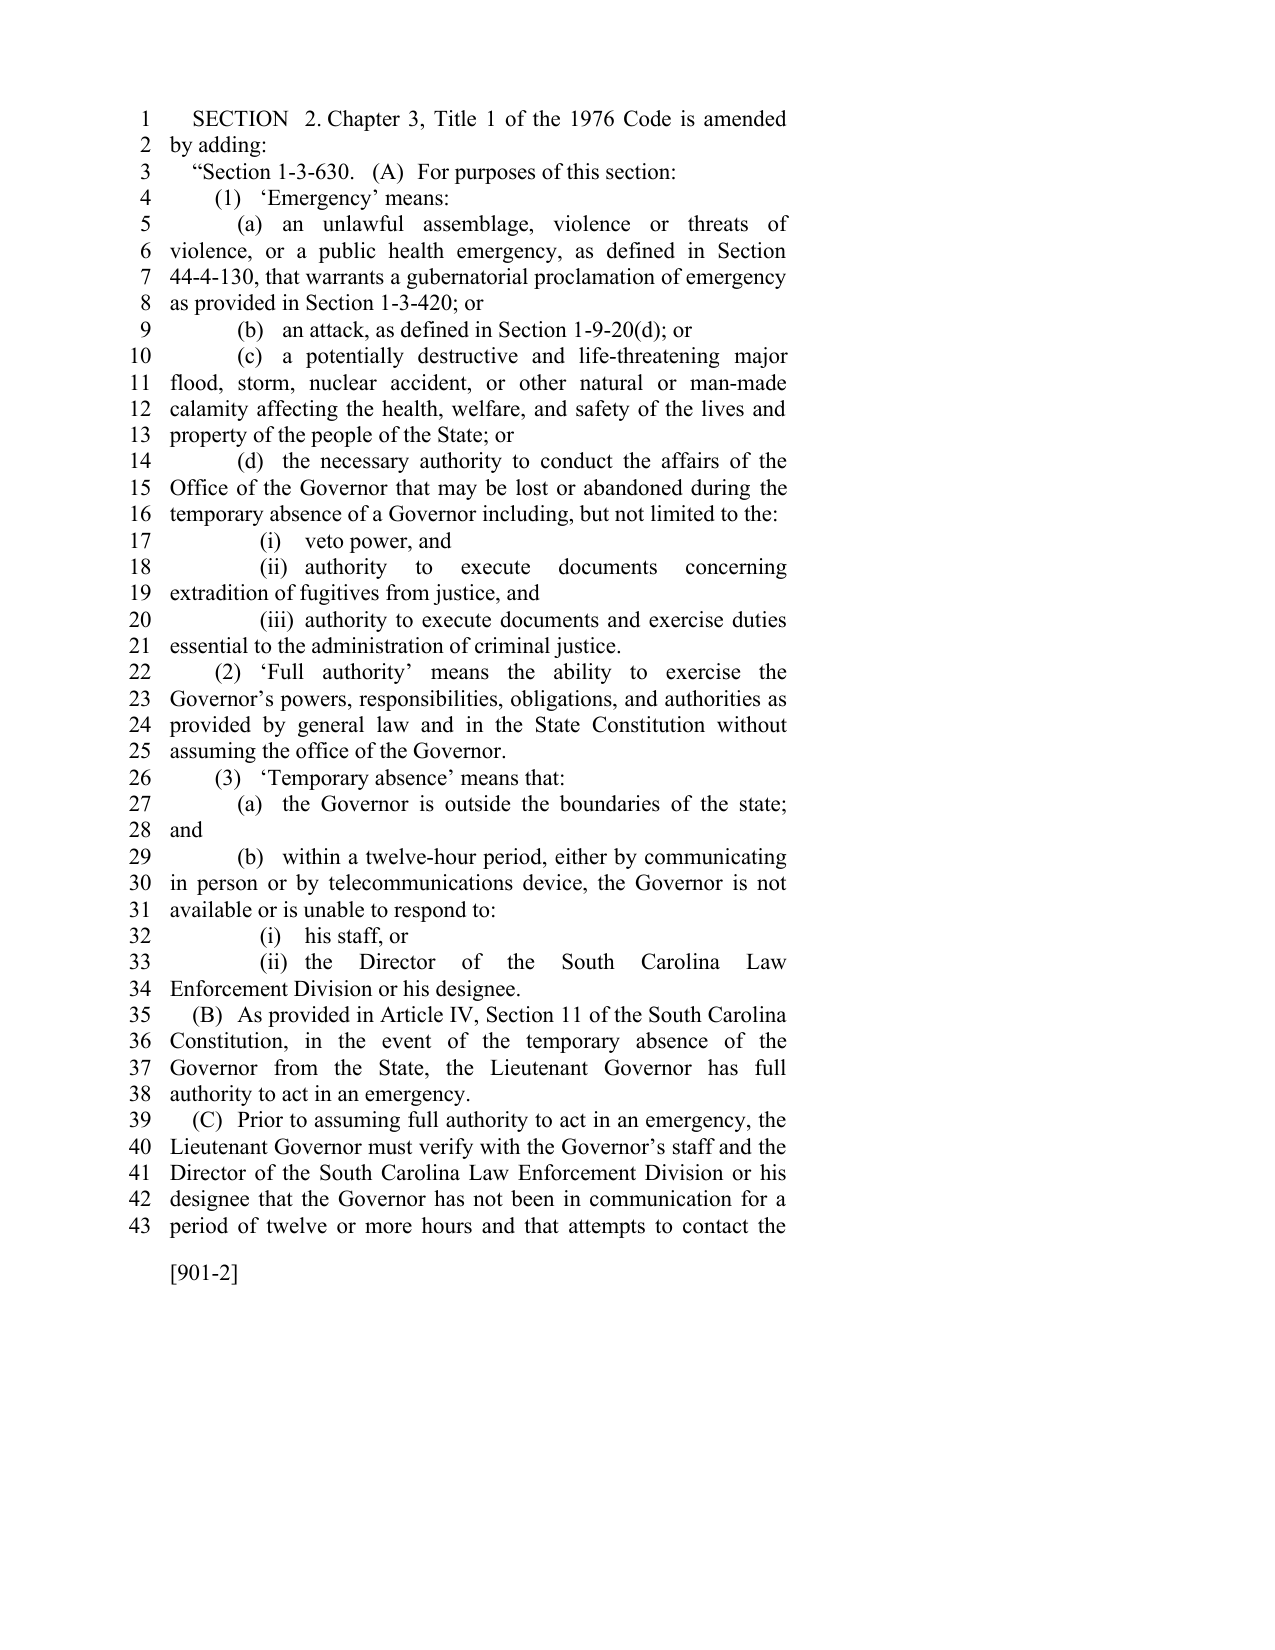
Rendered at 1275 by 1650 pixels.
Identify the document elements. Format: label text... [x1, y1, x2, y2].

text (b) an attack, as defined in Section 1-9-20(d); or [169, 316, 787, 342]
text (3) ‘Temporary absence’ means that: [169, 764, 787, 790]
text (1) ‘Emergency’ means: [169, 184, 787, 210]
text (a) the Governor is outside the boundaries of the state; and [169, 790, 787, 843]
text (ii) the Director of the South Carolina Law Enforcement Division or his designee. [169, 948, 787, 1001]
text (2) ‘Full authority’ means the ability to exercise the Governor’s powers, responsibilities, obligations, and authorities as provided by general law and in the State Constitution without assuming the office of the Governor. [169, 658, 787, 764]
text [169, 1106, 787, 1238]
text (i) veto power, and [169, 527, 787, 553]
text (c) a potentially destructive and life-threatening major flood, storm, nuclear accident, or other natural or man-made calamity affecting the health, welfare, and safety of the lives and property of the people of the State; or [169, 342, 787, 448]
text SECTION 2. Chapter 3, Title 1 of the 1976 Code is amended by adding: [169, 105, 787, 158]
text (B) As provided in Article IV, Section 11 of the South Carolina Constitution, in the event of the temporary absence of the Governor from the State, the Lieutenant Governor has full authority to act in an emergency. [169, 1001, 787, 1106]
text (a) an unlawful assemblage, violence or threats of violence, or a public health emergency, as defined in Section 44-4-130, that warrants a gubernatorial proclamation of emergency as provided in Section 1-3-420; or [169, 210, 787, 316]
text (d) the necessary authority to conduct the affairs of the Office of the Governor that may be lost or abandoned during the temporary absence of a Governor including, but not limited to the: [169, 448, 787, 527]
text “Section 1-3-630. (A) For purposes of this section: [169, 158, 787, 184]
text (i) his staff, or [169, 922, 787, 948]
text (iii) authority to execute documents and exercise duties essential to the administration of criminal justice. [169, 606, 787, 658]
text (b) within a twelve-hour period, either by communicating in person or by telecommunications device, the Governor is not available or is unable to respond to: [169, 843, 787, 922]
text (ii) authority to execute documents concerning extradition of fugitives from justice, and [169, 553, 787, 606]
